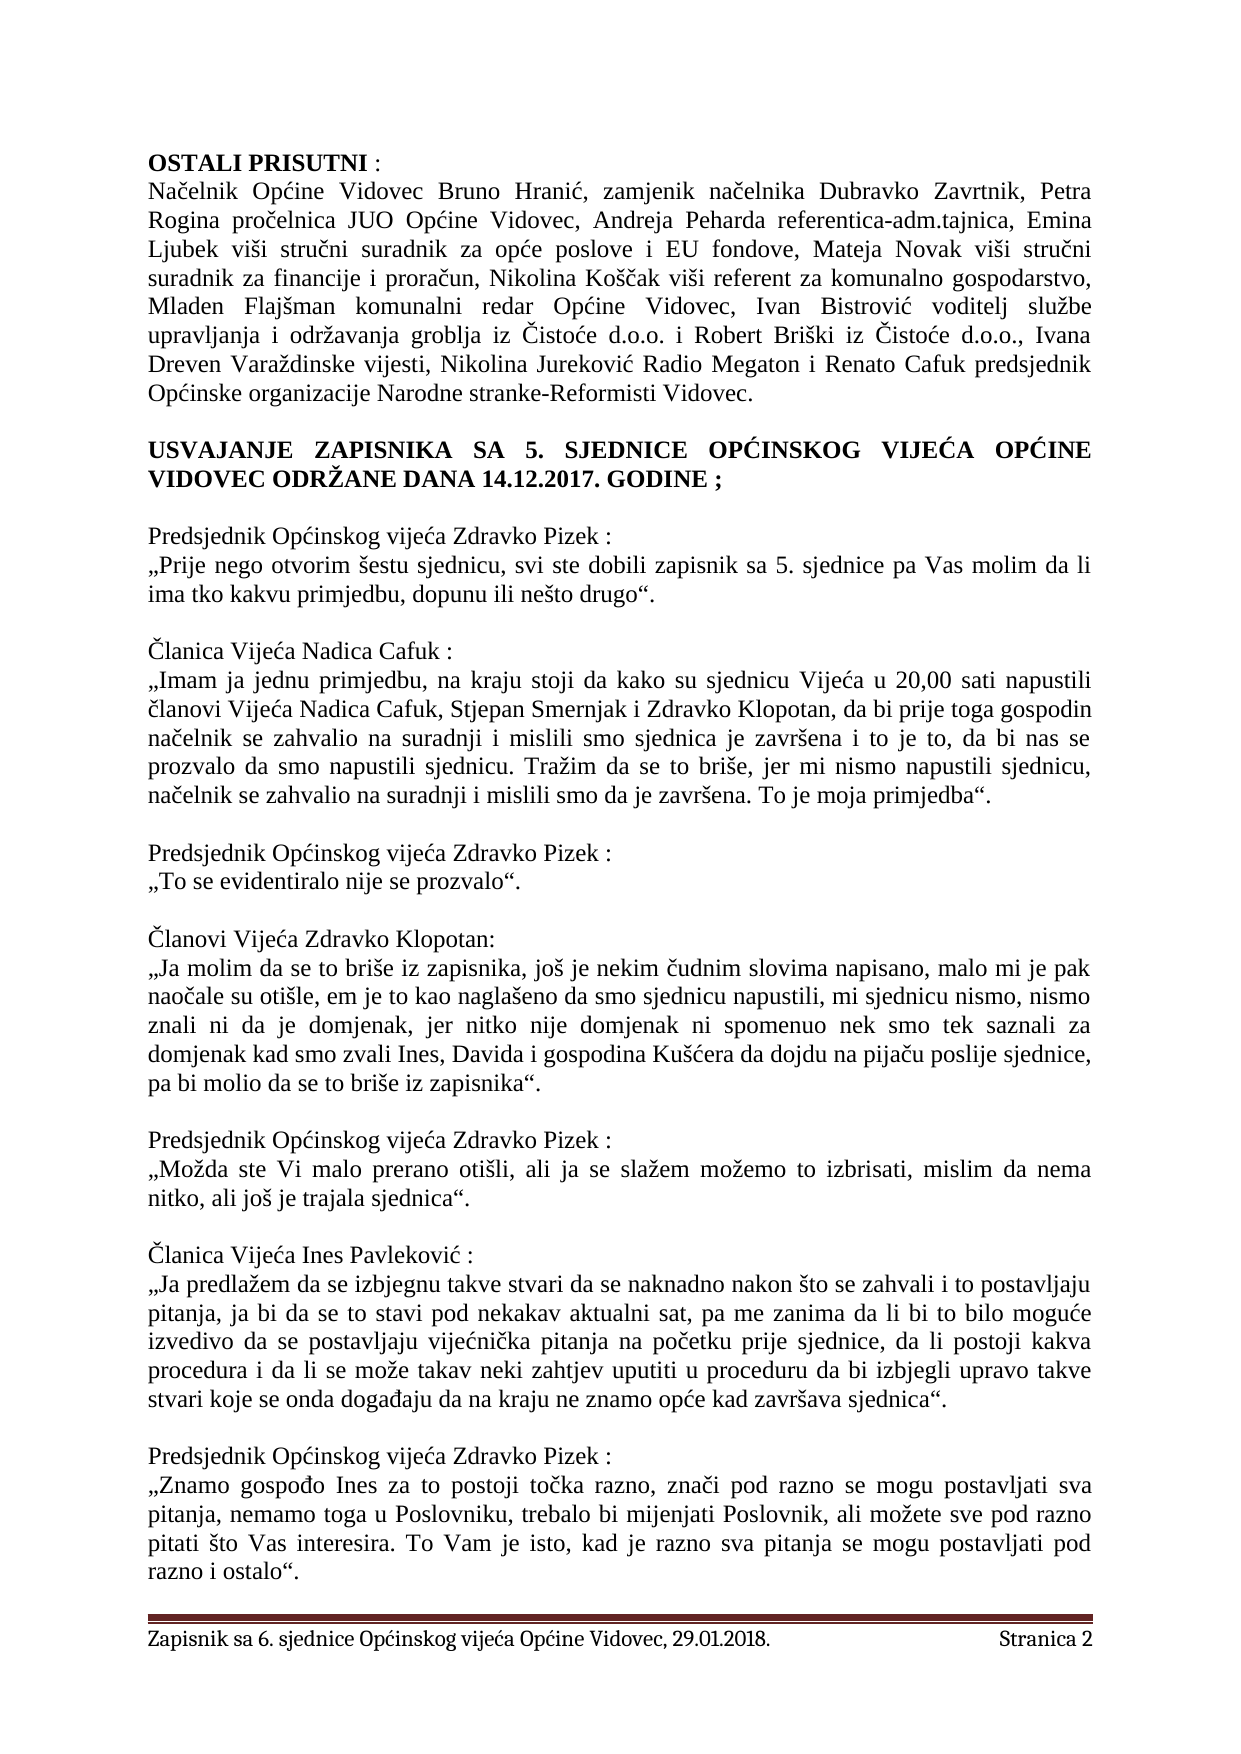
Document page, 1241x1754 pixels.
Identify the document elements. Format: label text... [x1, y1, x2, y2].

text Predsjednik Općinskog vijeća Zdravko Pizek : [148, 1441, 1093, 1470]
text Predsjednik Općinskog vijeća Zdravko Pizek : [148, 521, 1093, 550]
text Članovi Vijeća Zdravko Klopotan: [148, 924, 1093, 953]
text Predsjednik Općinskog vijeća Zdravko Pizek : [148, 838, 1093, 866]
text Predsjednik Općinskog vijeća Zdravko Pizek : [148, 1125, 1093, 1154]
text Članica Vijeća Ines Pavleković : [148, 1240, 1093, 1269]
text „Ja molim da se to briše iz zapisnika, još je nekim čudnim slovima napisano, malo mi je pak naočale su otišle, em je to kao naglašeno da smo sjednicu napustili, mi sjednicu nismo, nismo znali ni da je domjenak, jer nitko nije domjenak ni spomenuo nek smo tek saznali za domjenak kad smo zvali Ines, Davida i gospodina Kušćera da dojdu na pijaču poslije sjednice, pa bi molio da se to briše iz zapisnika“. [148, 953, 1093, 1096]
text USVAJANJE ZAPISNIKA SA 5. SJEDNICE OPĆINSKOG VIJEĆA OPĆINE VIDOVEC ODRŽANE DANA 14.12.2017. GODINE ; [148, 435, 1093, 493]
text „Možda ste Vi malo prerano otišli, ali ja se slažem možemo to izbrisati, mislim da nema nitko, ali još je trajala sjednica“. [148, 1154, 1093, 1211]
text Članica Vijeća Nadica Cafuk : [148, 636, 1093, 665]
text „Imam ja jednu primjedbu, na kraju stoji da kako su sjednicu Vijeća u 20,00 sati napustili članovi Vijeća Nadica Cafuk, Stjepan Smernjak i Zdravko Klopotan, da bi prije toga gospodin načelnik se zahvalio na suradnji i mislili smo sjednica je završena i to je to, da bi nas se prozvalo da smo napustili sjednicu. Tražim da se to briše, jer mi nismo napustili sjednicu, načelnik se zahvalio na suradnji i mislili smo da je završena. To je moja primjedba“. [148, 665, 1093, 809]
text „Prije nego otvorim šestu sjednicu, svi ste dobili zapisnik sa 5. sjednice pa Vas molim da li ima tko kakvu primjedbu, dopunu ili nešto drugo“. [148, 550, 1093, 608]
text OSTALI PRISUTNI : [148, 148, 1093, 176]
text „Ja predlažem da se izbjegnu takve stvari da se naknadno nakon što se zahvali i to postavljaju pitanja, ja bi da se to stavi pod nekakav aktualni sat, pa me zanima da li bi to bilo moguće izvedivo da se postavljaju vijećnička pitanja na početku prije sjednice, da li postoji kakva procedura i da li se može takav neki zahtjev uputiti u proceduru da bi izbjegli upravo takve stvari koje se onda događaju da na kraju ne znamo opće kad završava sjednica“. [148, 1269, 1093, 1413]
text Načelnik Općine Vidovec Bruno Hranić, zamjenik načelnika Dubravko Zavrtnik, Petra Rogina pročelnica JUO Općine Vidovec, Andreja Peharda referentica-adm.tajnica, Emina Ljubek viši stručni suradnik za opće poslove i EU fondove, Mateja Novak viši stručni suradnik za financije i proračun, Nikolina Koščak viši referent za komunalno gospodarstvo, Mladen Flajšman komunalni redar Općine Vidovec, Ivan Bistrović voditelj službe upravljanja i održavanja groblja iz Čistoće d.o.o. i Robert Briški iz Čistoće d.o.o., Ivana Dreven Varaždinske vijesti, Nikolina Jureković Radio Megaton i Renato Cafuk predsjednik Općinske organizacije Narodne stranke-Reformisti Vidovec. [148, 176, 1093, 406]
text „Znamo gospođo Ines za to postoji točka razno, znači pod razno se mogu postavljati sva pitanja, nemamo toga u Poslovniku, trebalo bi mijenjati Poslovnik, ali možete sve pod razno pitati što Vas interesira. To Vam je isto, kad je razno sva pitanja se mogu postavljati pod razno i ostalo“. [148, 1470, 1093, 1585]
text „To se evidentiralo nije se prozvalo“. [148, 866, 1093, 895]
